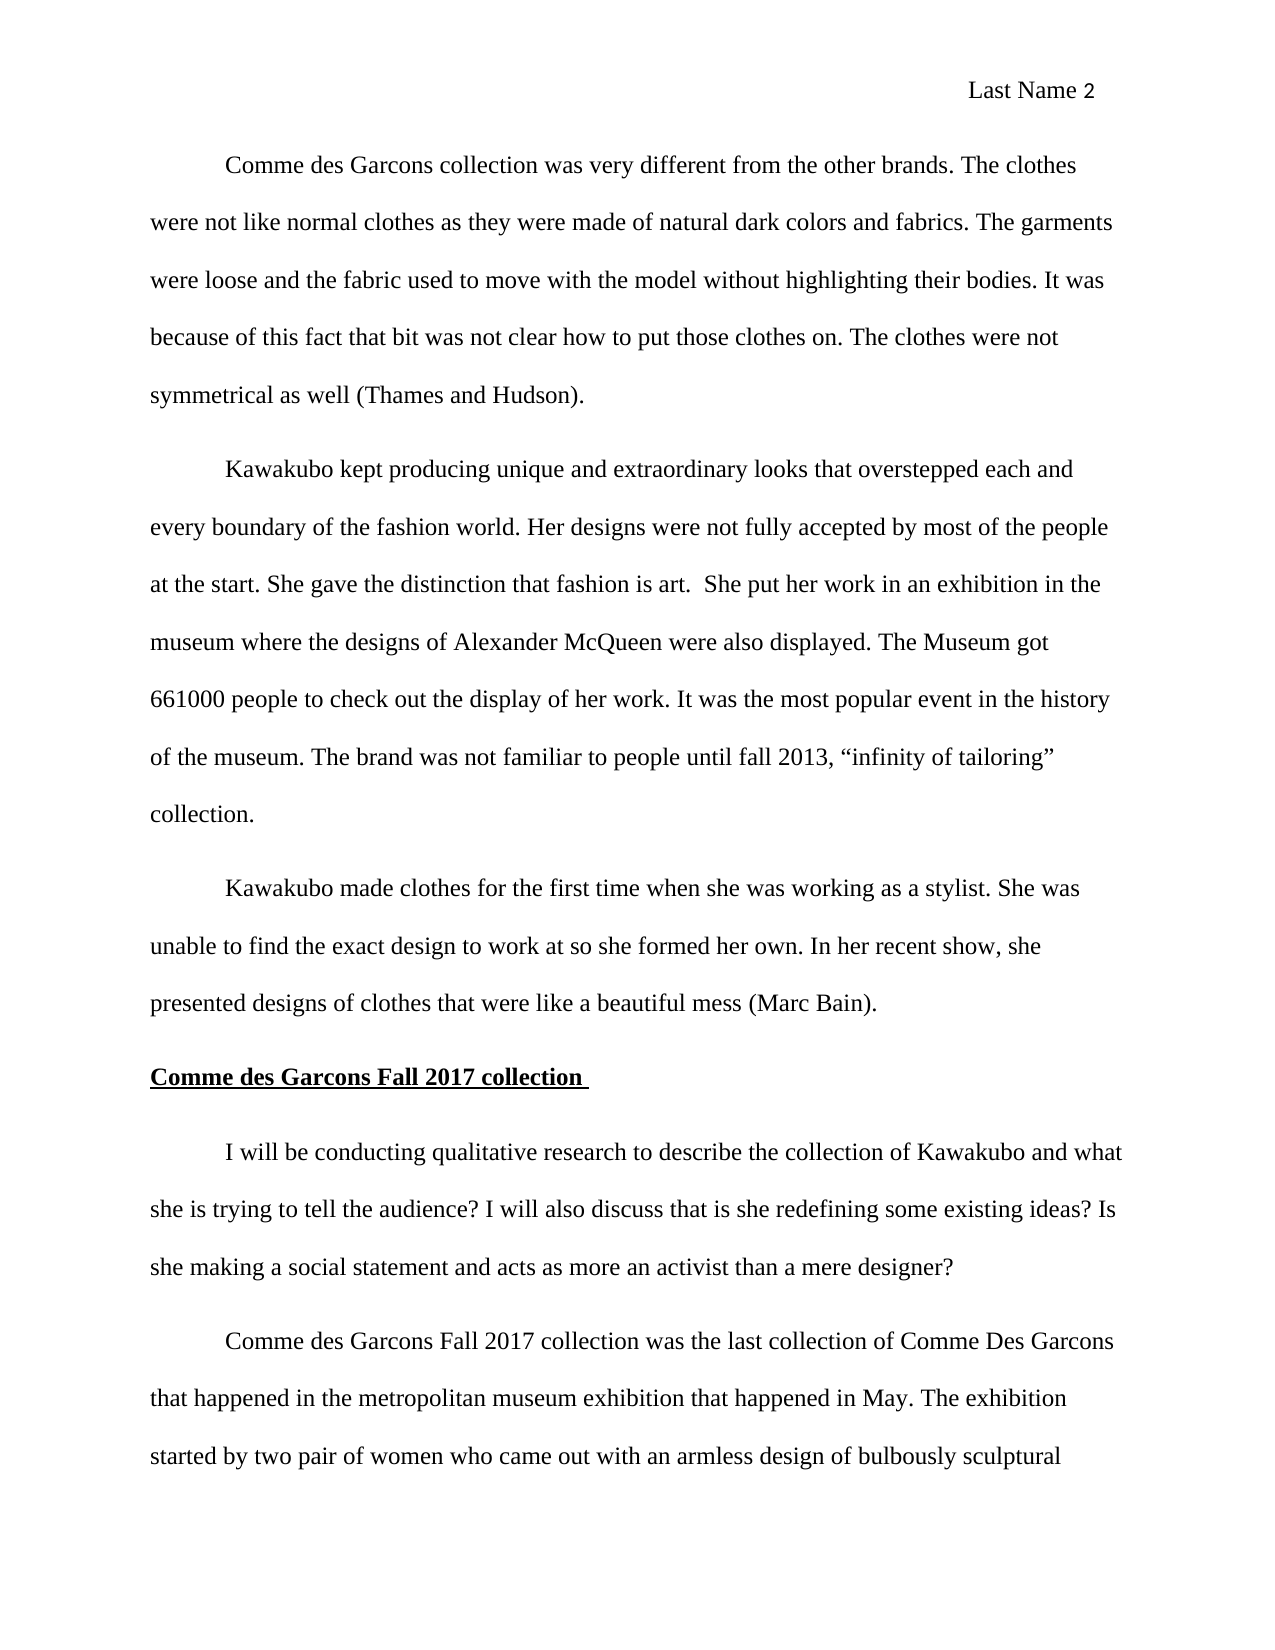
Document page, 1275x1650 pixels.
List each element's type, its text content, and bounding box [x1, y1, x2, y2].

text Kawakubo made clothes for the first time when she was working as a stylist. She was unable to find the exact design to work at so she formed her own. In her recent show, she presented designs of clothes that were like a beautiful mess (Marc Bain). [150, 873, 1125, 1017]
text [150, 1326, 1125, 1469]
text Kawakubo kept producing unique and extraordinary looks that overstepped each and every boundary of the fashion world. Her designs were not fully accepted by most of the people at the start. She gave the distinction that fashion is art. She put her work in an exhibition in the museum where the designs of Alexander McQueen were also displayed. The Museum got 661000 people to check out the display of her work. It was the most popular event in the history of the museum. The brand was not familiar to people until fall 2013, “infinity of tailoring” collection. [150, 454, 1125, 828]
text Comme des Garcons Fall 2017 collection [150, 1062, 1125, 1091]
text Comme des Garcons collection was very different from the other brands. The clothes were not like normal clothes as they were made of natural dark colors and fabrics. The garments were loose and the fabric used to move with the model without highlighting their bodies. It was because of this fact that bit was not clear how to put those clothes on. The clothes were not symmetrical as well (Thames and Hudson). [150, 150, 1125, 409]
text I will be conducting qualitative research to describe the collection of Kawakubo and what she is trying to tell the audience? I will also discuss that is she redefining some existing ideas? Is she making a social statement and acts as more an activist than a mere designer? [150, 1137, 1125, 1280]
